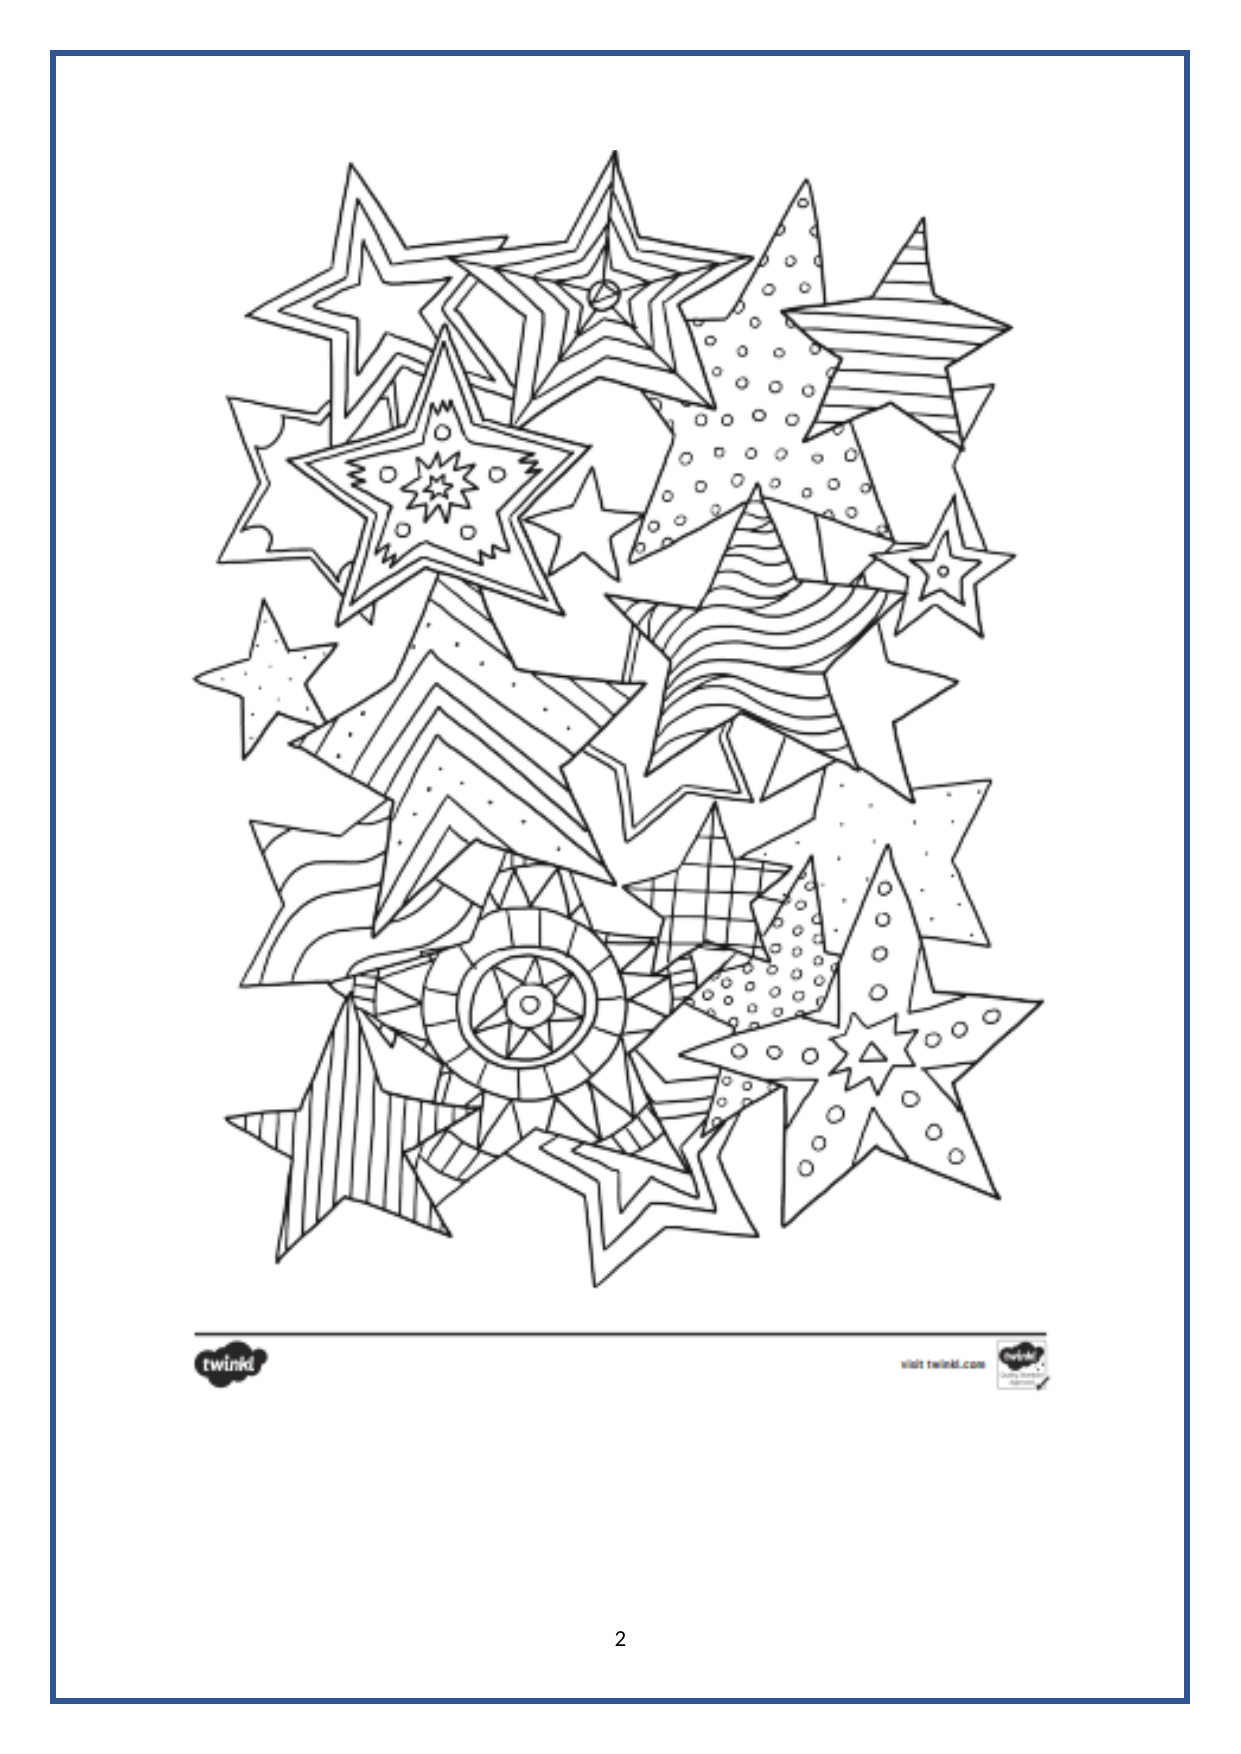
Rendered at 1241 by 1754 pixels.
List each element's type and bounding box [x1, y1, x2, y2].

picture [174, 150, 1066, 1419]
